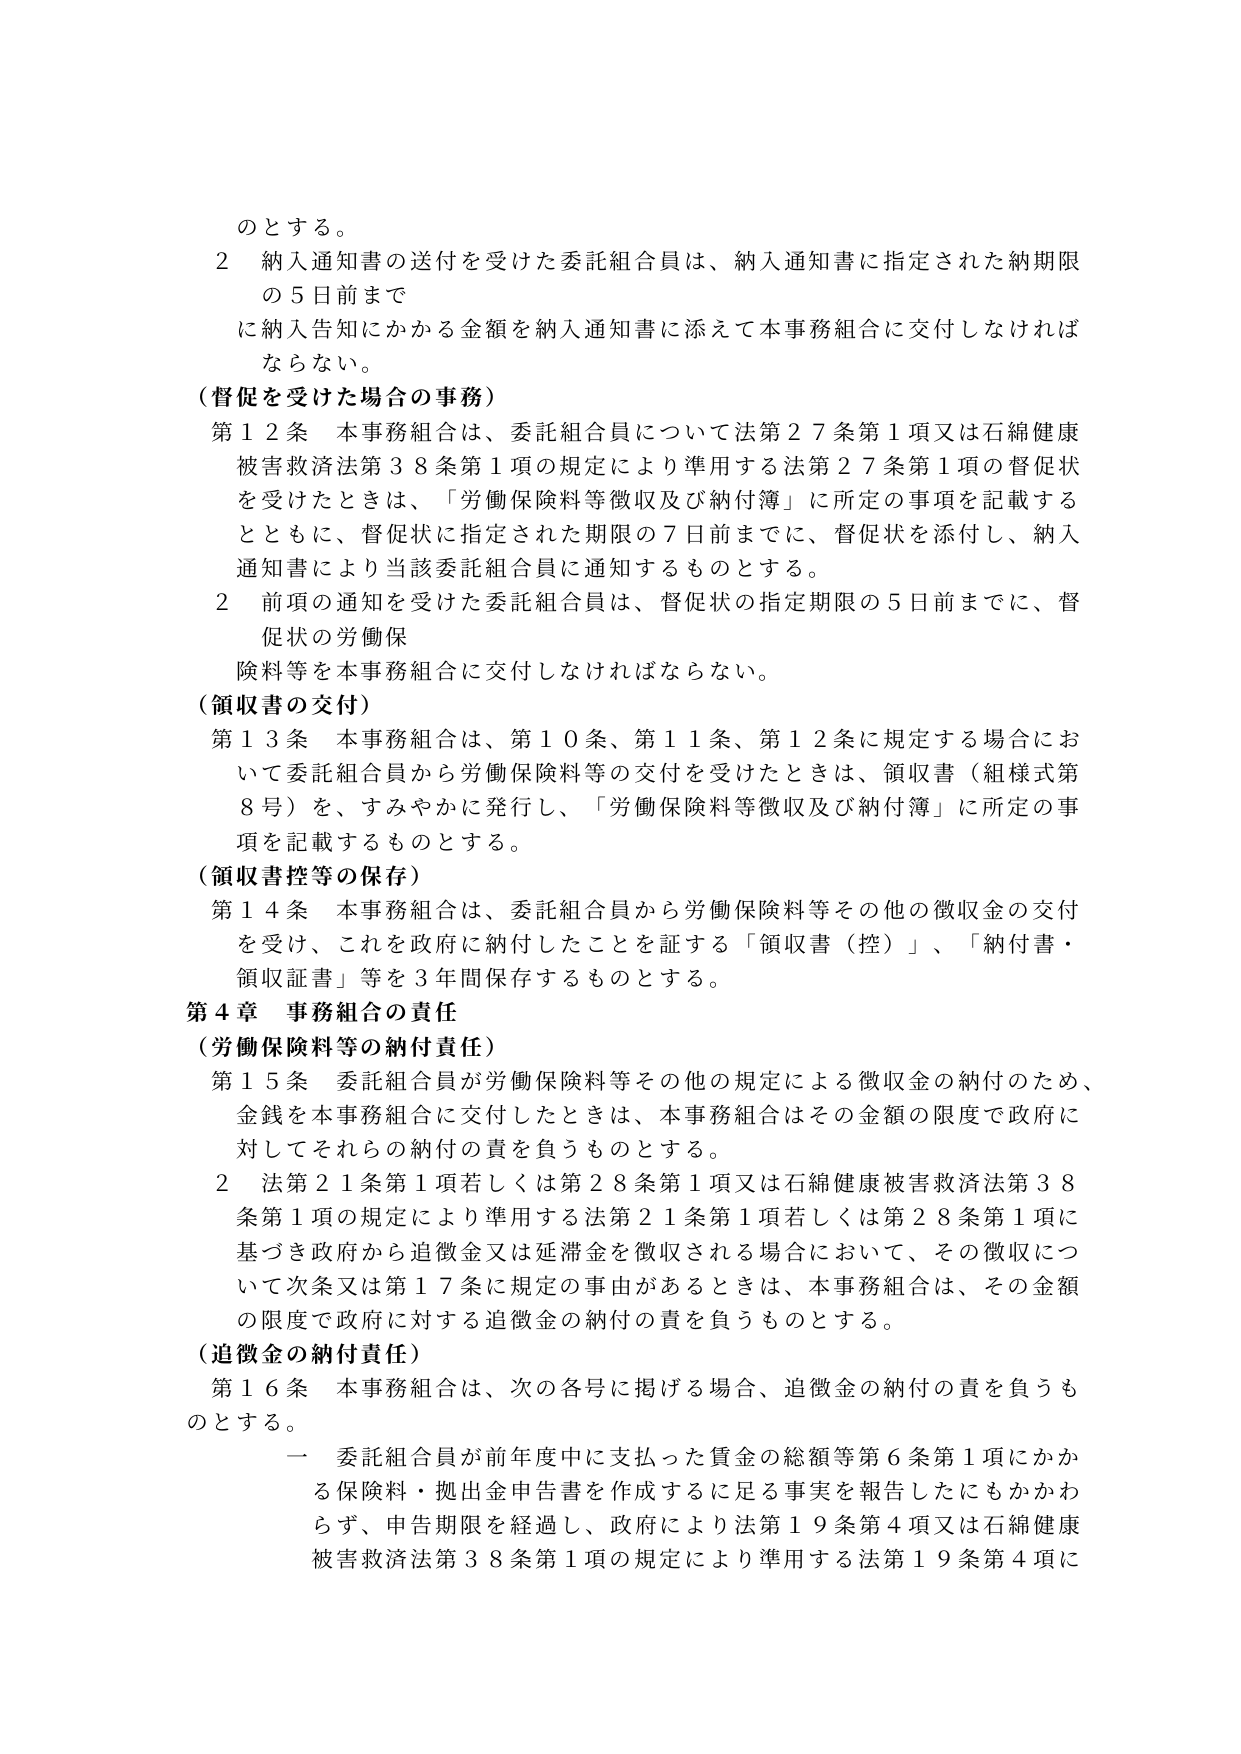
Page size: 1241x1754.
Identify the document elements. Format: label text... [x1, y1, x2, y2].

text 第１２条 本事務組合は、委託組合員について法第２７条第１項又は石綿健康被害救済法第３８条第１項の規定により準用する法第２７条第１項の督促状を受けたときは、「労働保険料等徴収及び納付簿」に所定の事項を記載するとともに、督促状に指定された期限の７日前までに、督促状を添付し、納入通知書により当該委託組合員に通知するものとする。 [208, 413, 1083, 584]
text （追徴金の納付責任） [187, 1336, 1083, 1370]
text ２ 前項の通知を受けた委託組合員は、督促状の指定期限の５日前までに、督促状の労働保 [208, 584, 1083, 653]
text ２ 納入通知書の送付を受けた委託組合員は、納入通知書に指定された納期限の５日前まで [187, 243, 1083, 311]
text （督促を受けた場合の事務） [187, 379, 1083, 413]
text ２ 法第２１条第１項若しくは第２８条第１項又は石綿健康被害救済法第３８条第１項の規定により準用する法第２１条第１項若しくは第２８条第１項に基づき政府から追徴金又は延滞金を徴収される場合において、その徴収について次条又は第１７条に規定の事由があるときは、本事務組合は、その金額の限度で政府に対する追徴金の納付の責を負うものとする。 [187, 1165, 1083, 1336]
text （領収書控等の保存） [187, 858, 1083, 892]
text 第４章 事務組合の責任 [187, 994, 1083, 1028]
text 第１３条 本事務組合は、第１０条、第１１条、第１２条に規定する場合において委託組合員から労働保険料等の交付を受けたときは、領収書（組様式第８号）を、すみやかに発行し、「労働保険料等徴収及び納付簿」に所定の事項を記載するものとする。 [208, 721, 1083, 858]
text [187, 208, 1083, 243]
text 険料等を本事務組合に交付しなければならない。 [230, 653, 1083, 687]
text （労働保険料等の納付責任） [187, 1028, 1083, 1063]
text に納入告知にかかる金額を納入通知書に添えて本事務組合に交付しなければならない。 [230, 311, 1083, 379]
text （領収書の交付） [187, 687, 1083, 721]
text 第１４条 本事務組合は、委託組合員から労働保険料等その他の徴収金の交付を受け、これを政府に納付したことを証する「領収書（控）」、「納付書・領収証書」等を３年間保存するものとする。 [187, 892, 1083, 994]
text 第１６条 本事務組合は、次の各号に掲げる場合、追徴金の納付の責を負うものとする。 [187, 1370, 1083, 1438]
text 第１５条 委託組合員が労働保険料等その他の規定による徴収金の納付のため、金銭を本事務組合に交付したときは、本事務組合はその金額の限度で政府に対してそれらの納付の責を負うものとする。 [208, 1063, 1083, 1165]
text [208, 1438, 1083, 1575]
